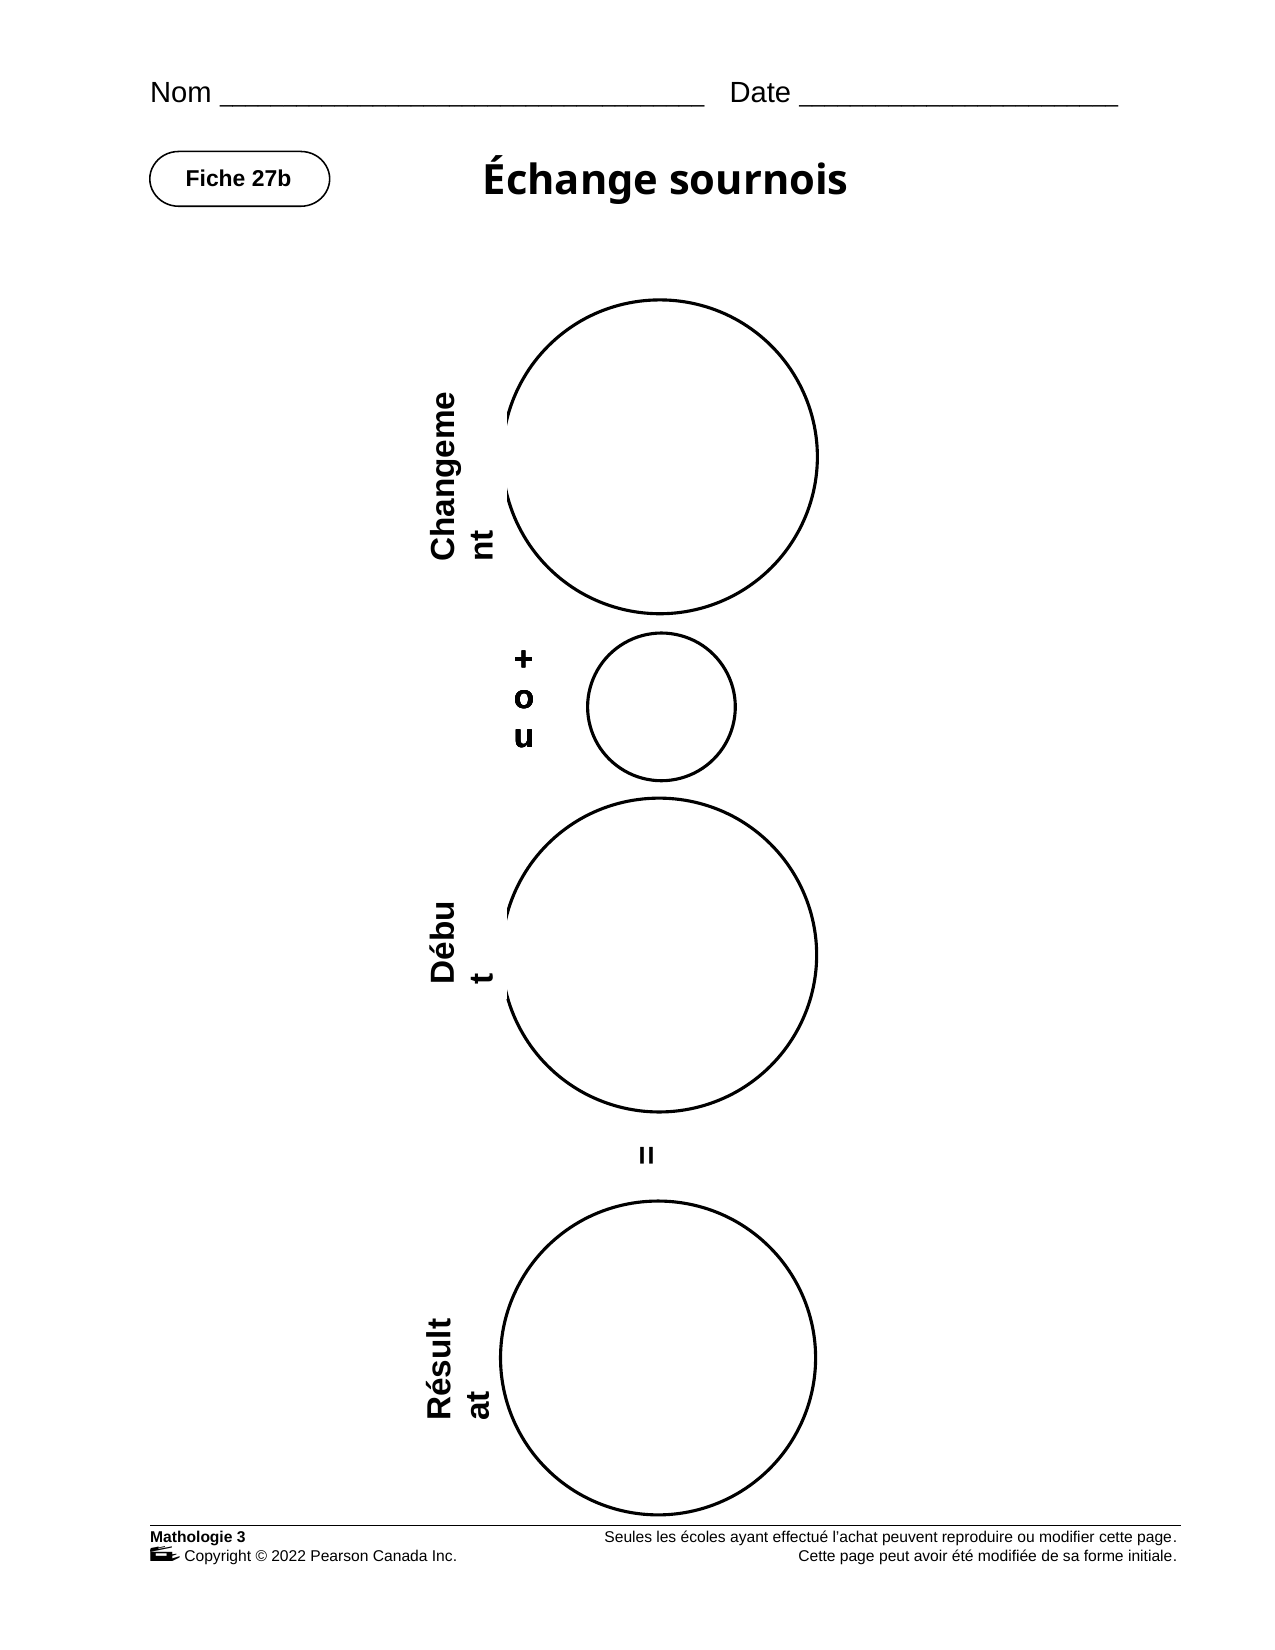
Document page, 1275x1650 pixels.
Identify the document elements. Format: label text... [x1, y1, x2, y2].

picture [150, 1546, 180, 1561]
text Échange sournois [306, 150, 1181, 207]
